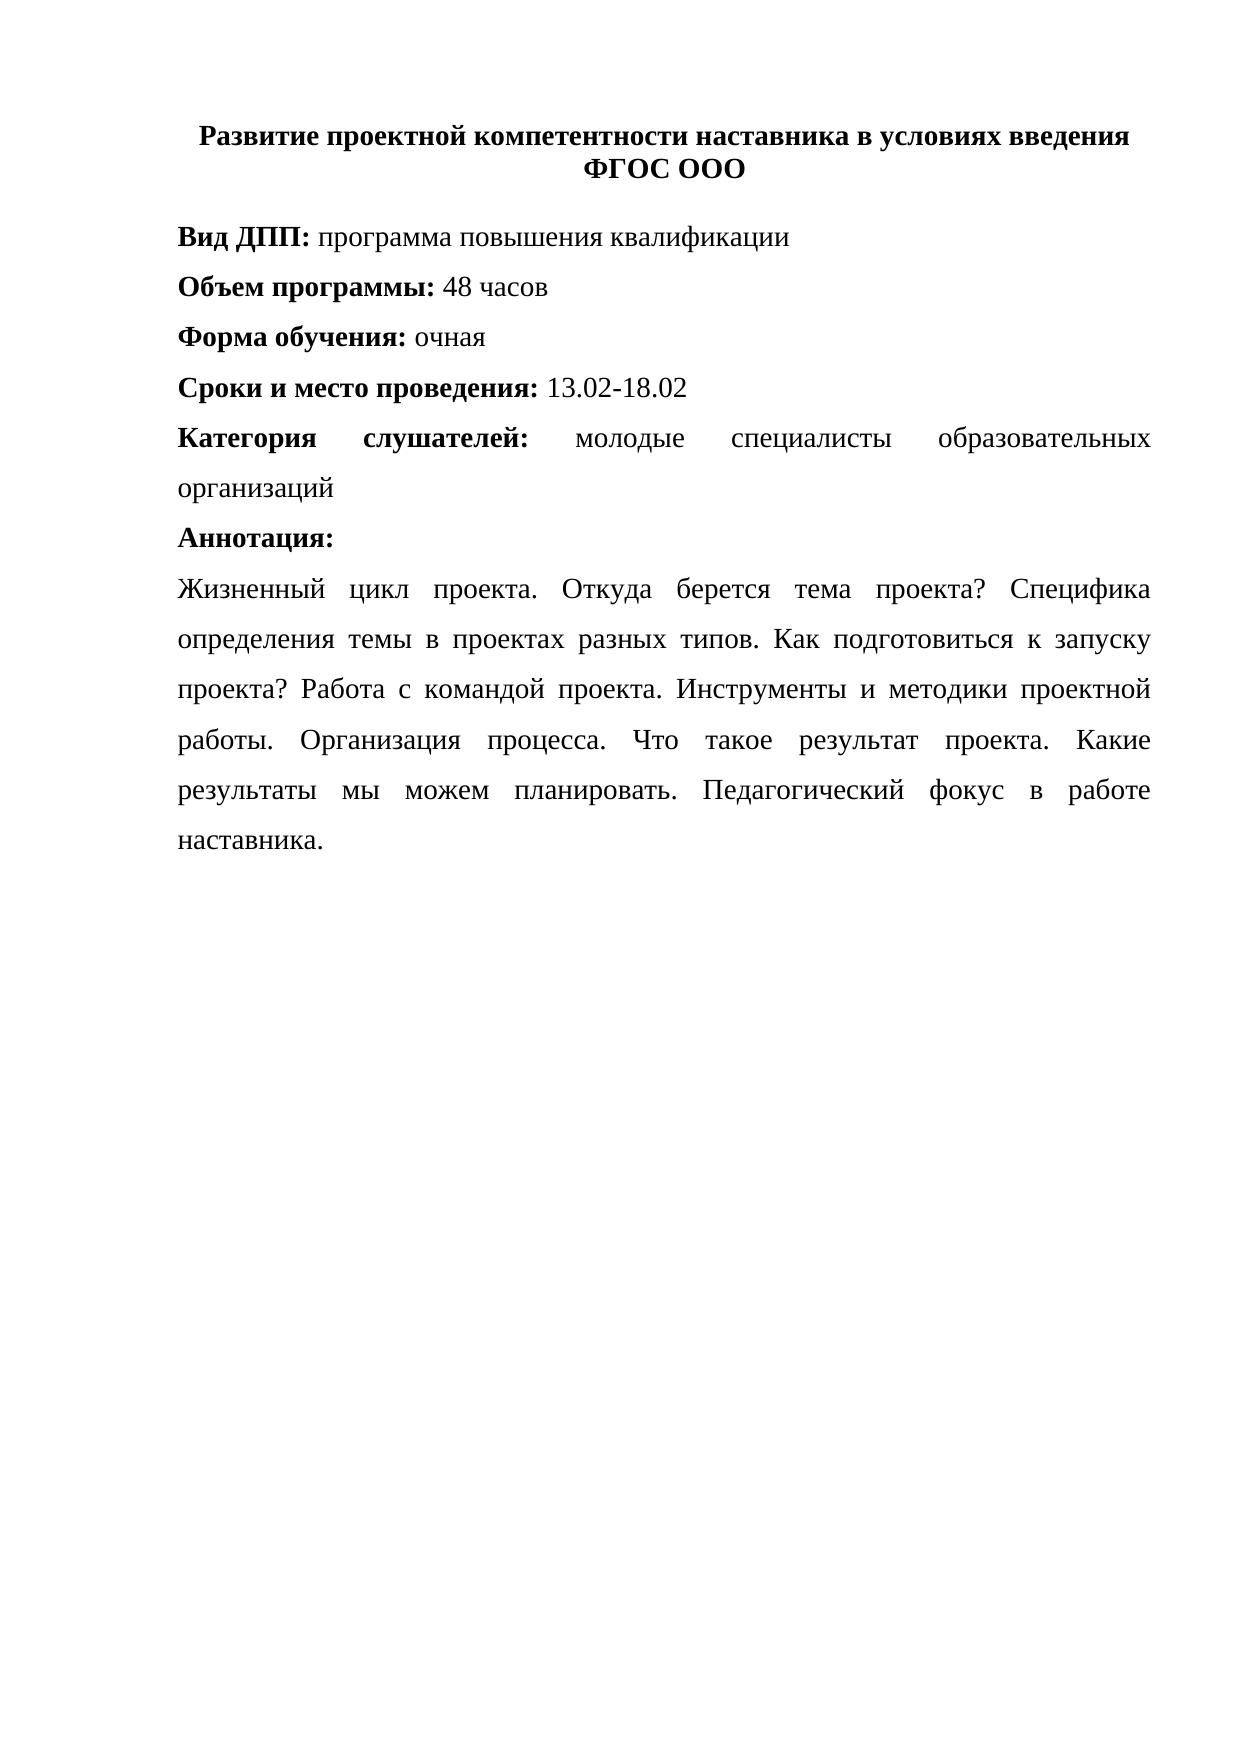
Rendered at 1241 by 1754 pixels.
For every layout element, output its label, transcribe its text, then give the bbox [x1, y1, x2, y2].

text Объем программы: 48 часов [177, 269, 1152, 303]
text Вид ДПП: программа повышения квалификации [177, 219, 1152, 252]
text Развитие проектной компетентности наставника в условиях введения ФГОС ООО [177, 118, 1152, 185]
text Аннотация: [177, 521, 1152, 554]
text Категория слушателей: молодые специалисты образовательных организаций [177, 420, 1152, 504]
text Сроки и место проведения: 13.02-18.02 [177, 370, 1152, 403]
text Форма обучения: очная [177, 319, 1152, 353]
text Жизненный цикл проекта. Откуда берется тема проекта? Специфика определения темы в проектах разных типов. Как подготовиться к запуску проекта? Работа с командой проекта. Инструменты и методики проектной работы. Организация процесса. Что такое результат проекта. Какие результаты мы можем планировать. Педагогический фокус в работе наставника. [177, 571, 1152, 856]
